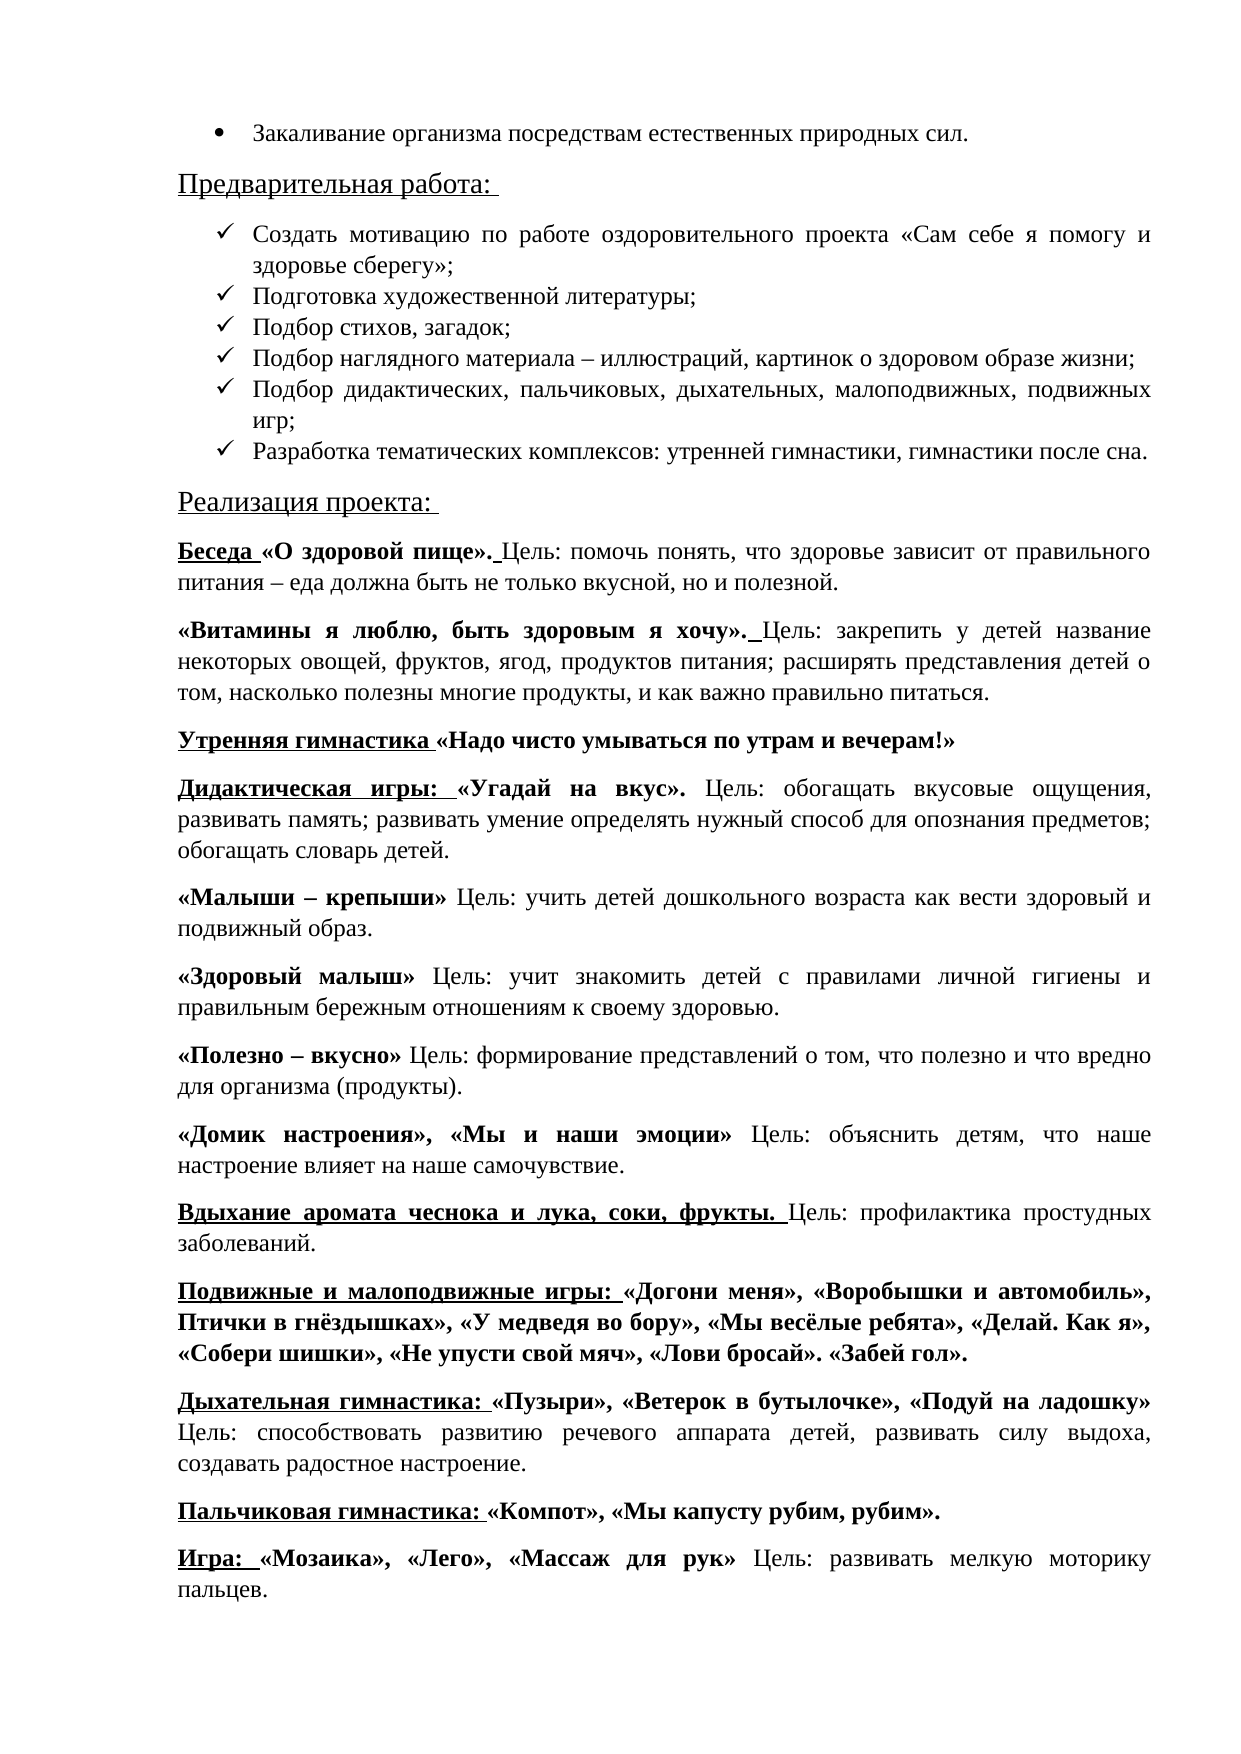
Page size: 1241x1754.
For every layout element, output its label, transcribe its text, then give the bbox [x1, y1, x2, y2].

text Дыхательная гимнастика: «Пузыри», «Ветерок в бутылочке», «Подуй на ладошку» Цель: способствовать развитию речевого аппарата детей, развивать силу выдоха, создавать радостное настроение. [177, 1386, 1152, 1477]
list Подбор стихов, загадок; [215, 312, 1152, 341]
text «Домик настроения», «Мы и наши эмоции» Цель: объяснить детям, что наше настроение влияет на наше самочувствие. [177, 1119, 1152, 1178]
text Пальчиковая гимнастика: «Компот», «Мы капусту рубим, рубим». [177, 1496, 1152, 1524]
text Утренняя гимнастика «Надо чисто умываться по утрам и вечерам!» [177, 725, 1152, 754]
list Закаливание организма посредствам естественных природных сил. [215, 118, 1152, 147]
list Создать мотивацию по работе оздоровительного проекта «Сам себе я помогу и здоровье сберегу»; [215, 219, 1152, 278]
text «Витамины я люблю, быть здоровым я хочу». Цель: закрепить у детей название некоторых овощей, фруктов, ягод, продуктов питания; расширять представления детей о том, насколько полезны многие продукты, и как важно правильно питаться. [177, 615, 1152, 706]
text «Полезно – вкусно» Цель: формирование представлений о том, что полезно и что вредно для организма (продукты). [177, 1040, 1152, 1100]
list Подбор наглядного материала – иллюстраций, картинок о здоровом образе жизни; [215, 343, 1152, 372]
text Подвижные и малоподвижные игры: «Догони меня», «Воробышки и автомобиль», Птички в гнёздышках», «У медведя во бору», «Мы весёлые ребята», «Делай. Как я», «Собери шишки», «Не упусти свой мяч», «Лови бросай». «Забей гол». [177, 1276, 1152, 1367]
text Реализация проекта: [177, 484, 1152, 517]
list Подбор дидактических, пальчиковых, дыхательных, малоподвижных, подвижных игр; [215, 374, 1152, 434]
text Дидактическая игры: «Угадай на вкус». Цель: обогащать вкусовые ощущения, развивать память; развивать умение определять нужный способ для опознания предметов; обогащать словарь детей. [177, 773, 1152, 863]
text «Малыши – крепыши» Цель: учить детей дошкольного возраста как вести здоровый и подвижный образ. [177, 882, 1152, 942]
text Предварительная работа: [177, 166, 1152, 199]
list Разработка тематических комплексов: утренней гимнастики, гимнастики после сна. [215, 436, 1152, 465]
text Игра: «Мозаика», «Лего», «Массаж для рук» Цель: развивать мелкую моторику пальцев. [177, 1543, 1152, 1603]
text «Здоровый малыш» Цель: учит знакомить детей с правилами личной гигиены и правильным бережным отношениям к своему здоровью. [177, 961, 1152, 1021]
text Вдыхание аромата чеснока и лука, соки, фрукты. Цель: профилактика простудных заболеваний. [177, 1197, 1152, 1257]
text Беседа «О здоровой пище». Цель: помочь понять, что здоровье зависит от правильного питания – еда должна быть не только вкусной, но и полезной. [177, 536, 1152, 596]
list Подготовка художественной литературы; [215, 281, 1152, 309]
